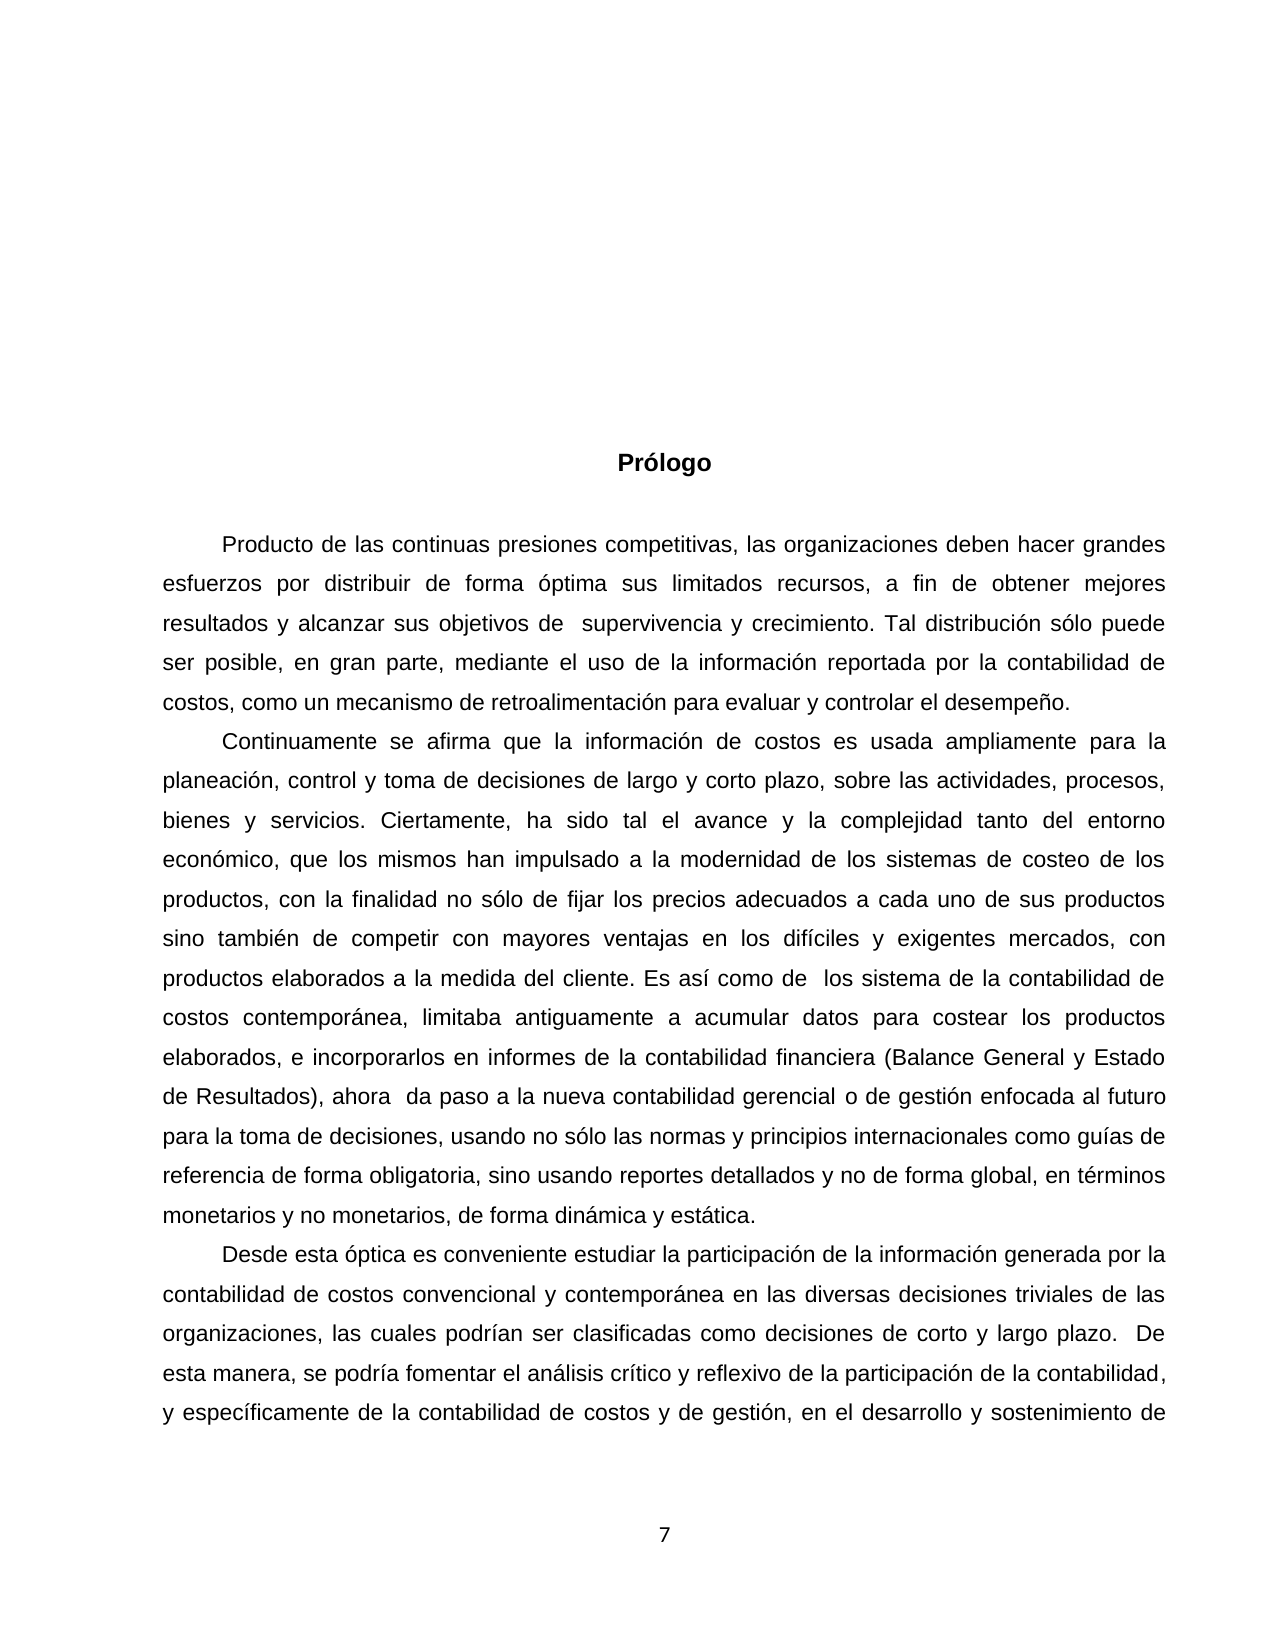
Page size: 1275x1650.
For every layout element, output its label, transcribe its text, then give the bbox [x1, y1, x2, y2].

text Continuamente se afirma que la información de costos es usada ampliamente para la planeación, control y toma de decisiones de largo y corto plazo, sobre las actividades, procesos, bienes y servicios. Ciertamente, ha sido tal el avance y la complejidad tanto del entorno económico, que los mismos han impulsado a la modernidad de los sistemas de costeo de los productos, con la finalidad no sólo de fijar los precios adecuados a cada uno de sus productos sino también de competir con mayores ventajas en los difíciles y exigentes mercados, con productos elaborados a la medida del cliente. Es así como de los sistema de la contabilidad de costos contemporánea, limitaba antiguamente a acumular datos para costear los productos elaborados, e incorporarlos en informes de la contabilidad financiera (Balance General y Estado de Resultados), ahora da paso a la nueva contabilidad gerencial o de gestión enfocada al futuro para la toma de decisiones, usando no sólo las normas y principios internacionales como guías de referencia de forma obligatoria, sino usando reportes detallados y no de forma global, en términos monetarios y no monetarios, de forma dinámica y estática. [162, 728, 1167, 1228]
text Producto de las continuas presiones competitivas, las organizaciones deben hacer grandes esfuerzos por distribuir de forma óptima sus limitados recursos, a fin de obtener mejores resultados y alcanzar sus objetivos de supervivencia y crecimiento. Tal distribución sólo puede ser posible, en gran parte, mediante el uso de la información reportada por la contabilidad de costos, como un mecanismo de retroalimentación para evaluar y controlar el desempeño. [162, 531, 1167, 715]
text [162, 1241, 1167, 1425]
text Prólogo [162, 448, 1167, 477]
